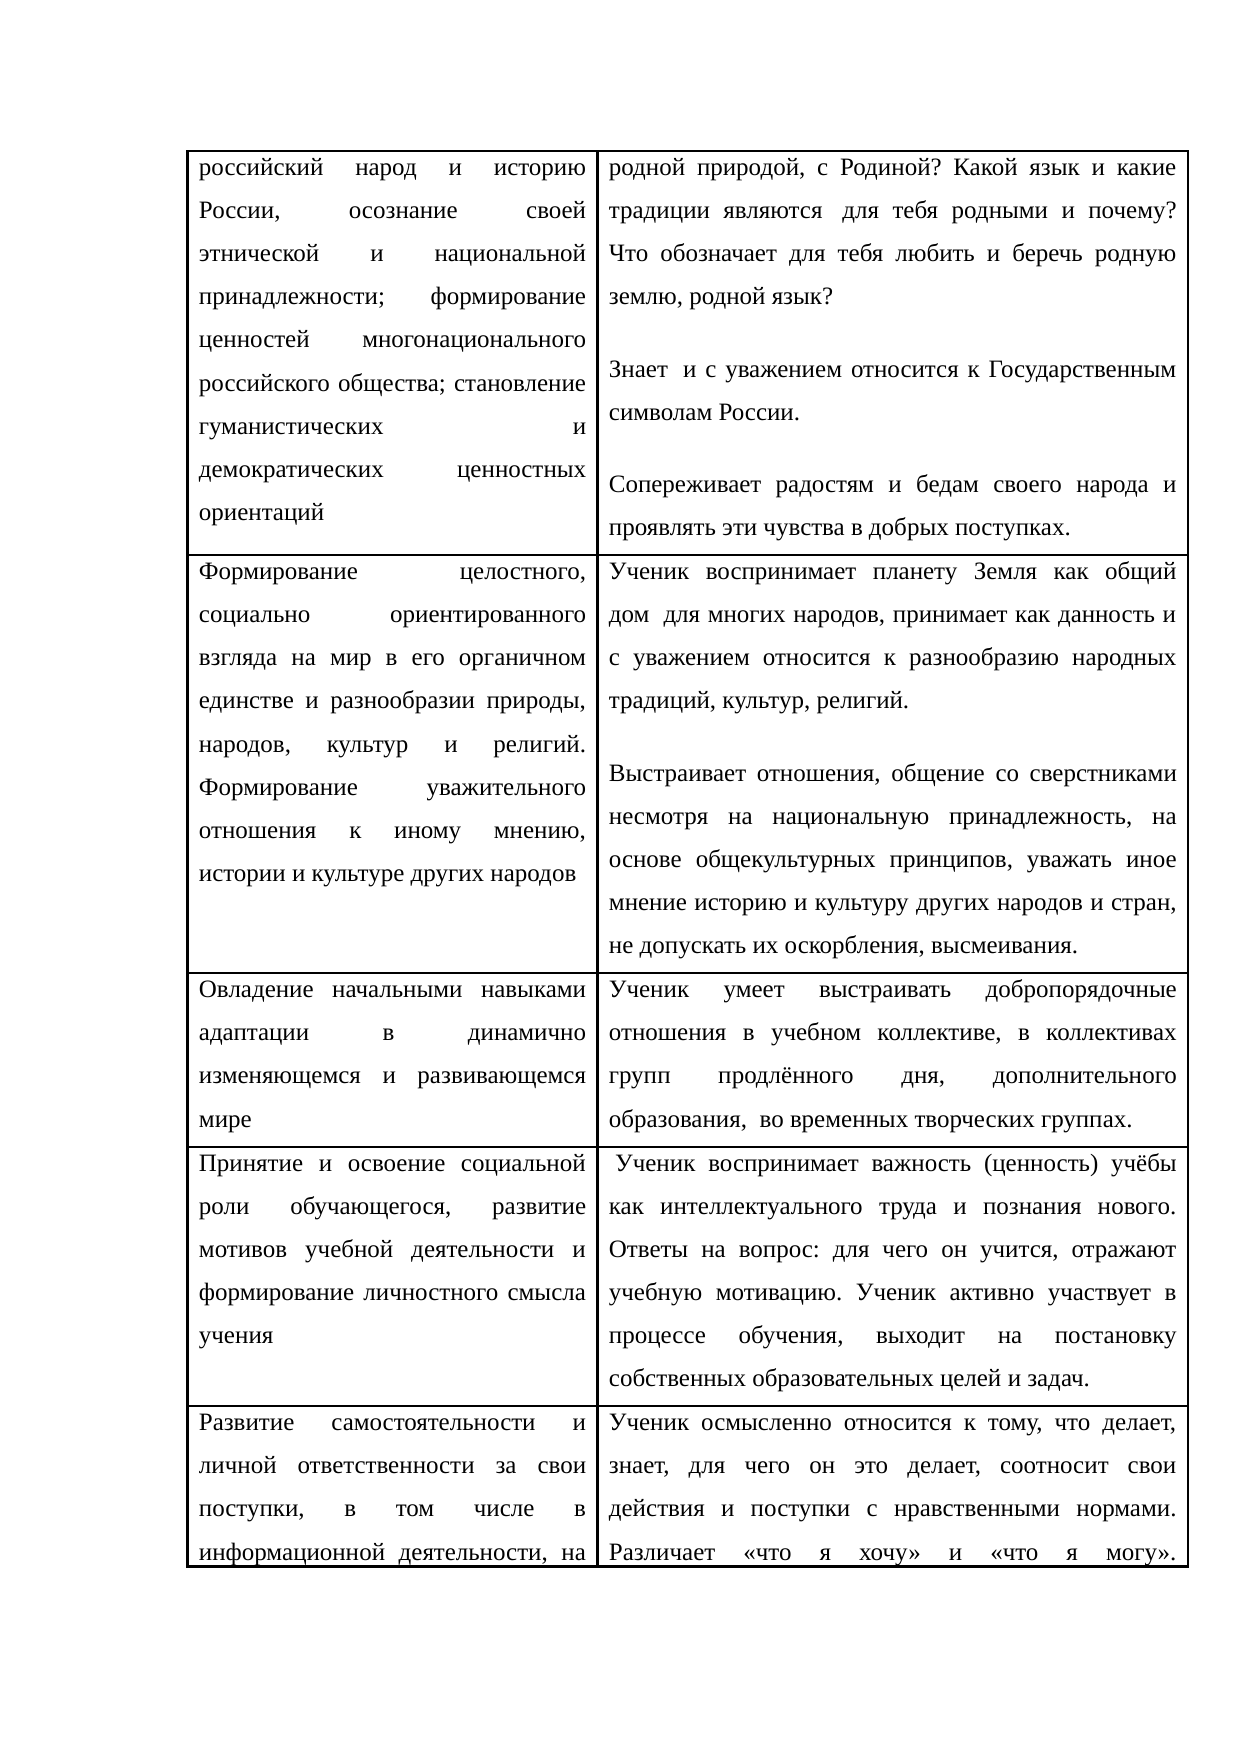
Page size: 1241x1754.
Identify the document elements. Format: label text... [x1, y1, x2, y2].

table_cell Ученик воспринимает планету Земля как общий дом для многих народов, принимает как данность и с уважением относится к разнообразию народных традиций, культур, религий. Выстраивает отношения, общение со сверстниками несмотря на национальную принадлежность, на основе общекультурных принципов, уважать иное мнение историю и культуру других народов и стран, не допускать их оскорбления, высмеивания. [599, 556, 1187, 972]
table_cell Ученик воспринимает важность (ценность) учёбы как интеллектуального труда и познания нового. Ответы на вопрос: для чего он учится, отражают учебную мотивацию. Ученик активно участвует в процессе обучения, выходит на постановку собственных образовательных целей и задач. [599, 1148, 1187, 1405]
table_cell Формирование целостного, социально ориентированного взгляда на мир в его органичном единстве и разнообразии природы, народов, культур и религий. Формирование уважительного отношения к иному мнению, истории и культуре других народов [189, 556, 596, 972]
table_cell Ученик умеет выстраивать добропорядочные отношения в учебном коллективе, в коллективах групп продлённого дня, дополнительного образования, во временных творческих группах. [599, 974, 1187, 1146]
table_cell Принятие и освоение социальной роли обучающегося, развитие мотивов учебной деятельности и формирование личностного смысла учения [189, 1148, 596, 1405]
table_cell Овладение начальными навыками адаптации в динамично изменяющемся и развивающемся мире [189, 974, 596, 1146]
